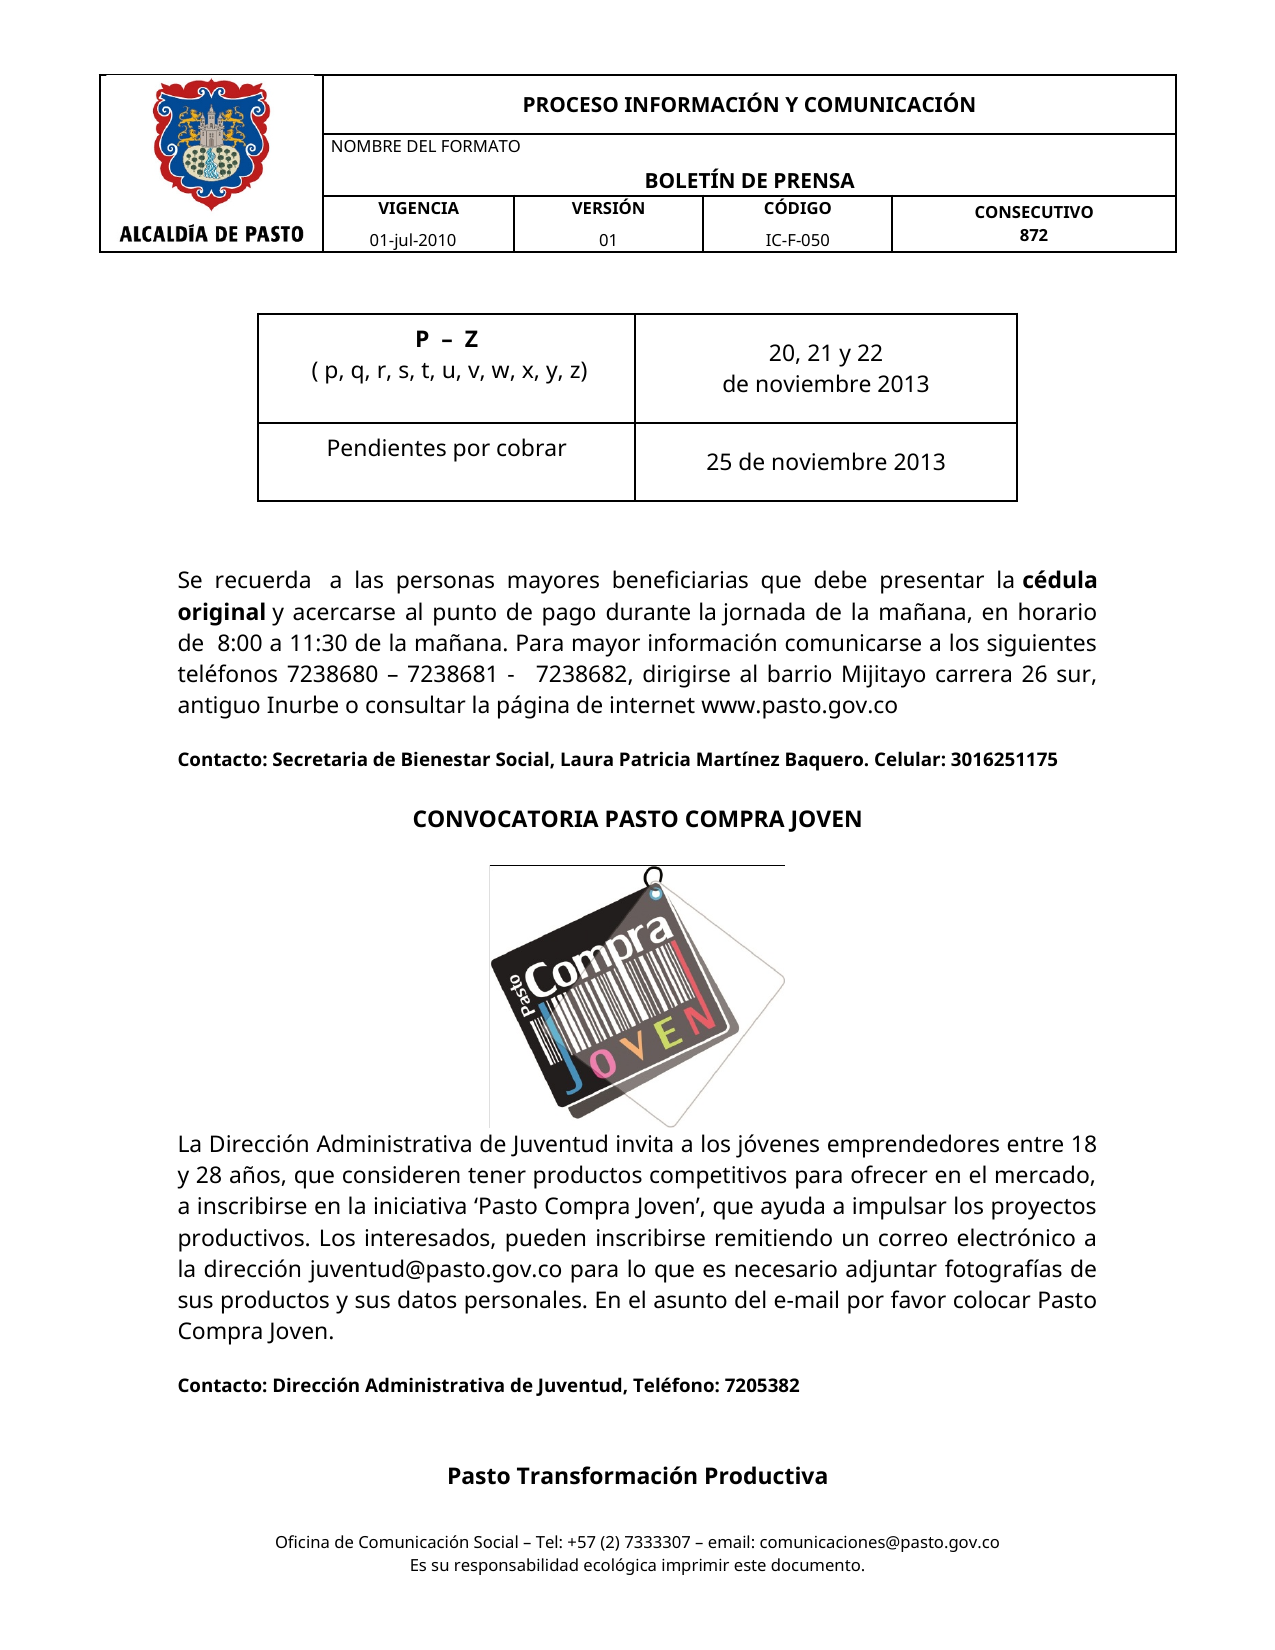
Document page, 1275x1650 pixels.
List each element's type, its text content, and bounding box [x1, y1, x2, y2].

text CONVOCATORIA PASTO COMPRA JOVEN [177, 803, 1098, 834]
text La Dirección Administrativa de Juventud invita a los jóvenes emprendedores entre 18 y 28 años, que consideren tener productos competitivos para ofrecer en el mercado, a inscribirse en la iniciativa ‘Pasto Compra Joven’, que ayuda a impulsar los proyectos productivos. Los interesados, pueden inscribirse remitiendo un correo electrónico a la dirección juventud@pasto.gov.co para lo que es necesario adjuntar fotografías de sus productos y sus datos personales. En el asunto del e-mail por favor colocar Pasto Compra Joven. [177, 1128, 1098, 1347]
picture [106, 75, 315, 242]
table_cell 25 de noviembre 2013 [636, 424, 1016, 500]
table_cell 20, 21 y 22 de noviembre 2013 [636, 315, 1016, 422]
text Se recuerda a las personas mayores beneficiarias que debe presentar la cédula original y acercarse al punto de pago durante la jornada de la mañana, en horario de 8:00 a 11:30 de la mañana. Para mayor información comunicarse a los siguientes teléfonos 7238680 – 7238681 - 7238682, dirigirse al barrio Mijitayo carrera 26 sur, antiguo Inurbe o consultar la página de internet www.pasto.gov.co [177, 564, 1098, 721]
text Pasto Transformación Productiva [177, 1460, 1098, 1491]
text Contacto: Dirección Administrativa de Juventud, Teléfono: 7205382 [177, 1372, 1098, 1398]
text Contacto: Secretaria de Bienestar Social, Laura Patricia Martínez Baquero. Celular: 3016251175 [177, 746, 1098, 772]
table_cell P – Z ( p, q, r, s, t, u, v, w, x, y, z) [259, 315, 634, 422]
picture [489, 865, 785, 1128]
table_cell Pendientes por cobrar [259, 424, 634, 500]
